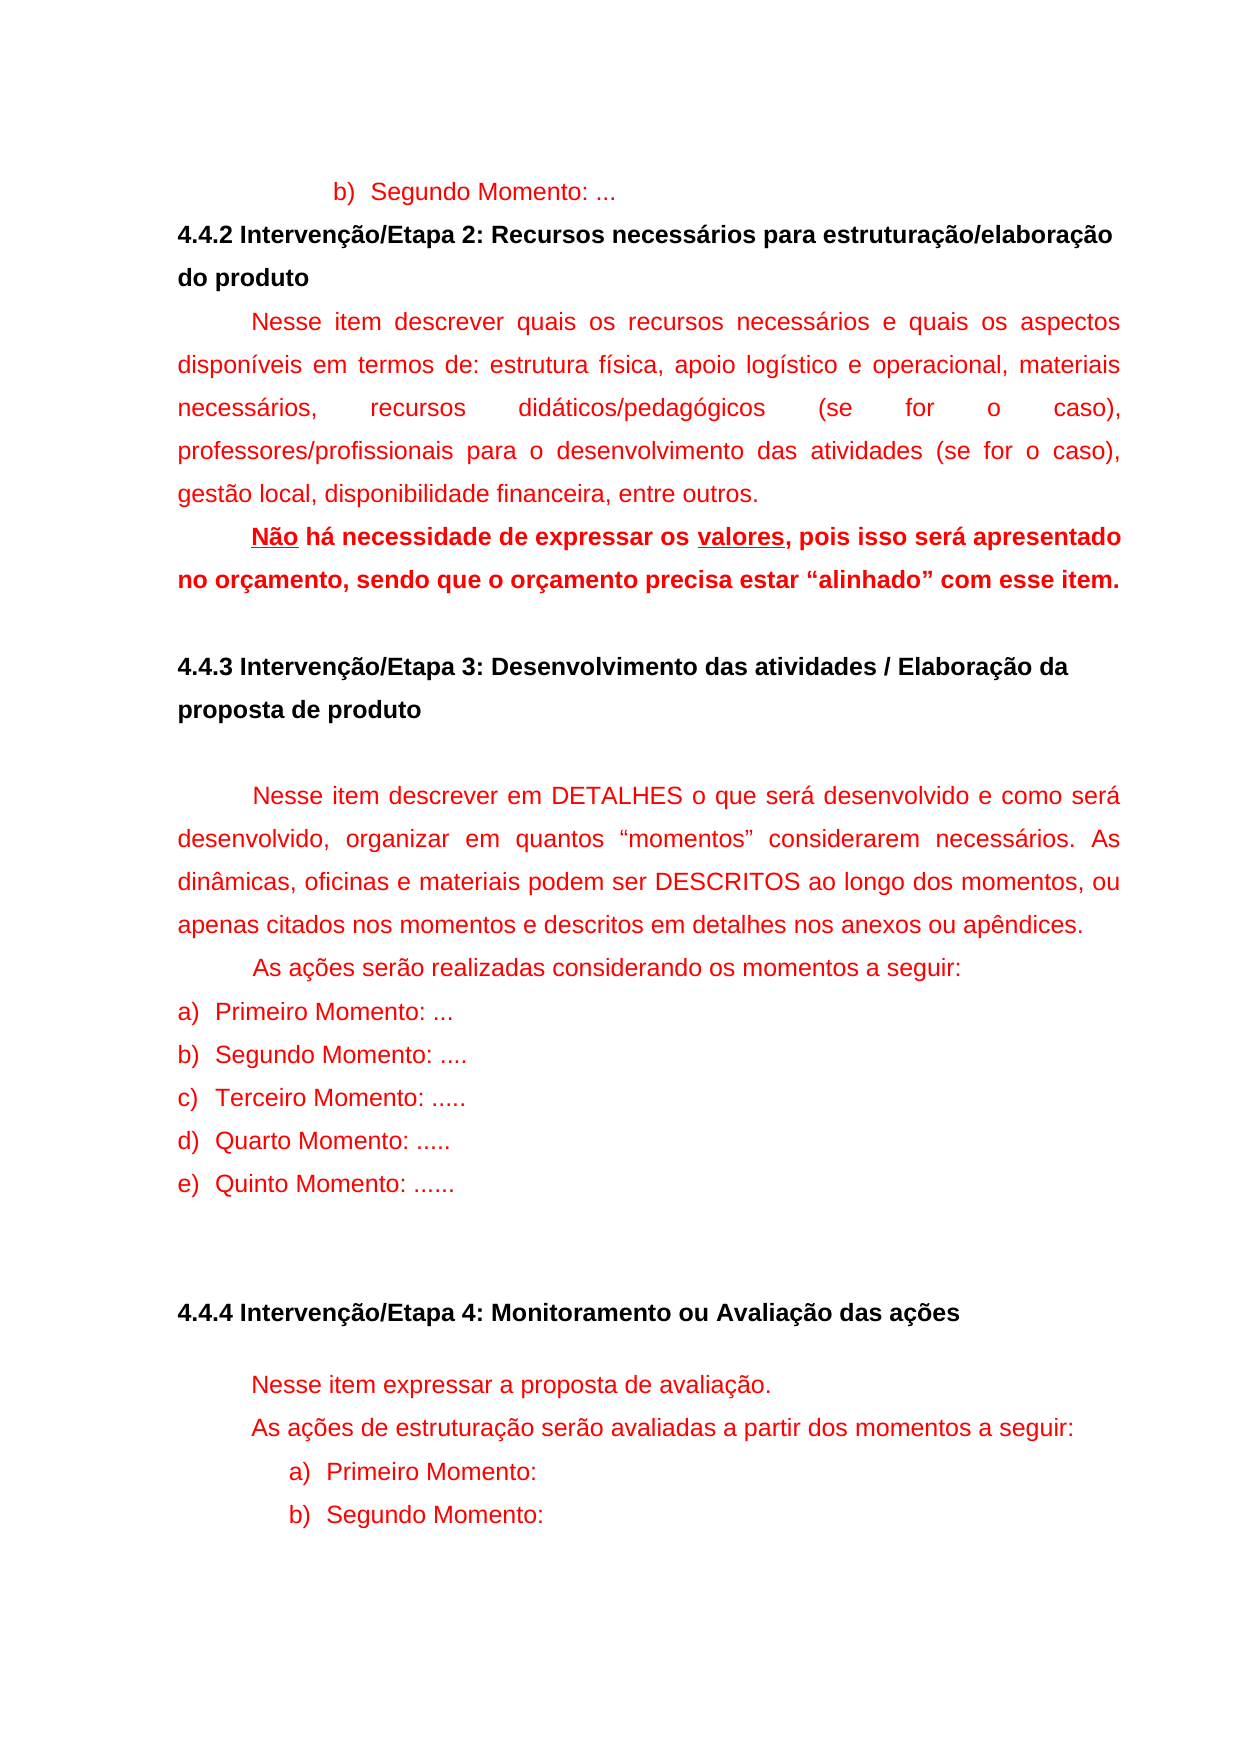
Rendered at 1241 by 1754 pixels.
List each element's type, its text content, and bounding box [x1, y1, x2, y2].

text 4.4.2 Intervenção/Etapa 2: Recursos necessários para estruturação/elaboração do produto [177, 220, 1122, 292]
list Quarto Momento: ..... [177, 1126, 1122, 1155]
list Primeiro Momento: [288, 1457, 1122, 1485]
list Segundo Momento: ... [333, 177, 1122, 206]
list Terceiro Momento: ..... [177, 1083, 1122, 1112]
text As ações de estruturação serão avaliadas a partir dos momentos a seguir: [177, 1413, 1122, 1442]
text Nesse item descrever em DETALHES o que será desenvolvido e como será desenvolvido, organizar em quantos “momentos” considerarem necessários. As dinâmicas, oficinas e materiais podem ser DESCRITOS ao longo dos momentos, ou apenas citados nos momentos e descritos em detalhes nos anexos ou apêndices. [177, 781, 1122, 939]
list Segundo Momento: [288, 1500, 1122, 1528]
text 4.4.3 Intervenção/Etapa 3: Desenvolvimento das atividades / Elaboração da proposta de produto [177, 652, 1122, 723]
text Não há necessidade de expressar os valores, pois isso será apresentado no orçamento, sendo que o orçamento precisa estar “alinhado” com esse item. [177, 522, 1122, 594]
text 4.4.4 Intervenção/Etapa 4: Monitoramento ou Avaliação das ações [177, 1298, 1122, 1327]
list Quinto Momento: ...... [177, 1169, 1122, 1198]
list Primeiro Momento: ... [177, 997, 1122, 1025]
text As ações serão realizadas considerando os momentos a seguir: [177, 953, 1122, 982]
text Nesse item descrever quais os recursos necessários e quais os aspectos disponíveis em termos de: estrutura física, apoio logístico e operacional, materiais necessários, recursos didáticos/pedagógicos (se for o caso), professores/profissionais para o desenvolvimento das atividades (se for o caso), gestão local, disponibilidade financeira, entre outros. [177, 307, 1122, 508]
text Nesse item expressar a proposta de avaliação. [177, 1370, 1122, 1399]
list Segundo Momento: .... [177, 1040, 1122, 1068]
